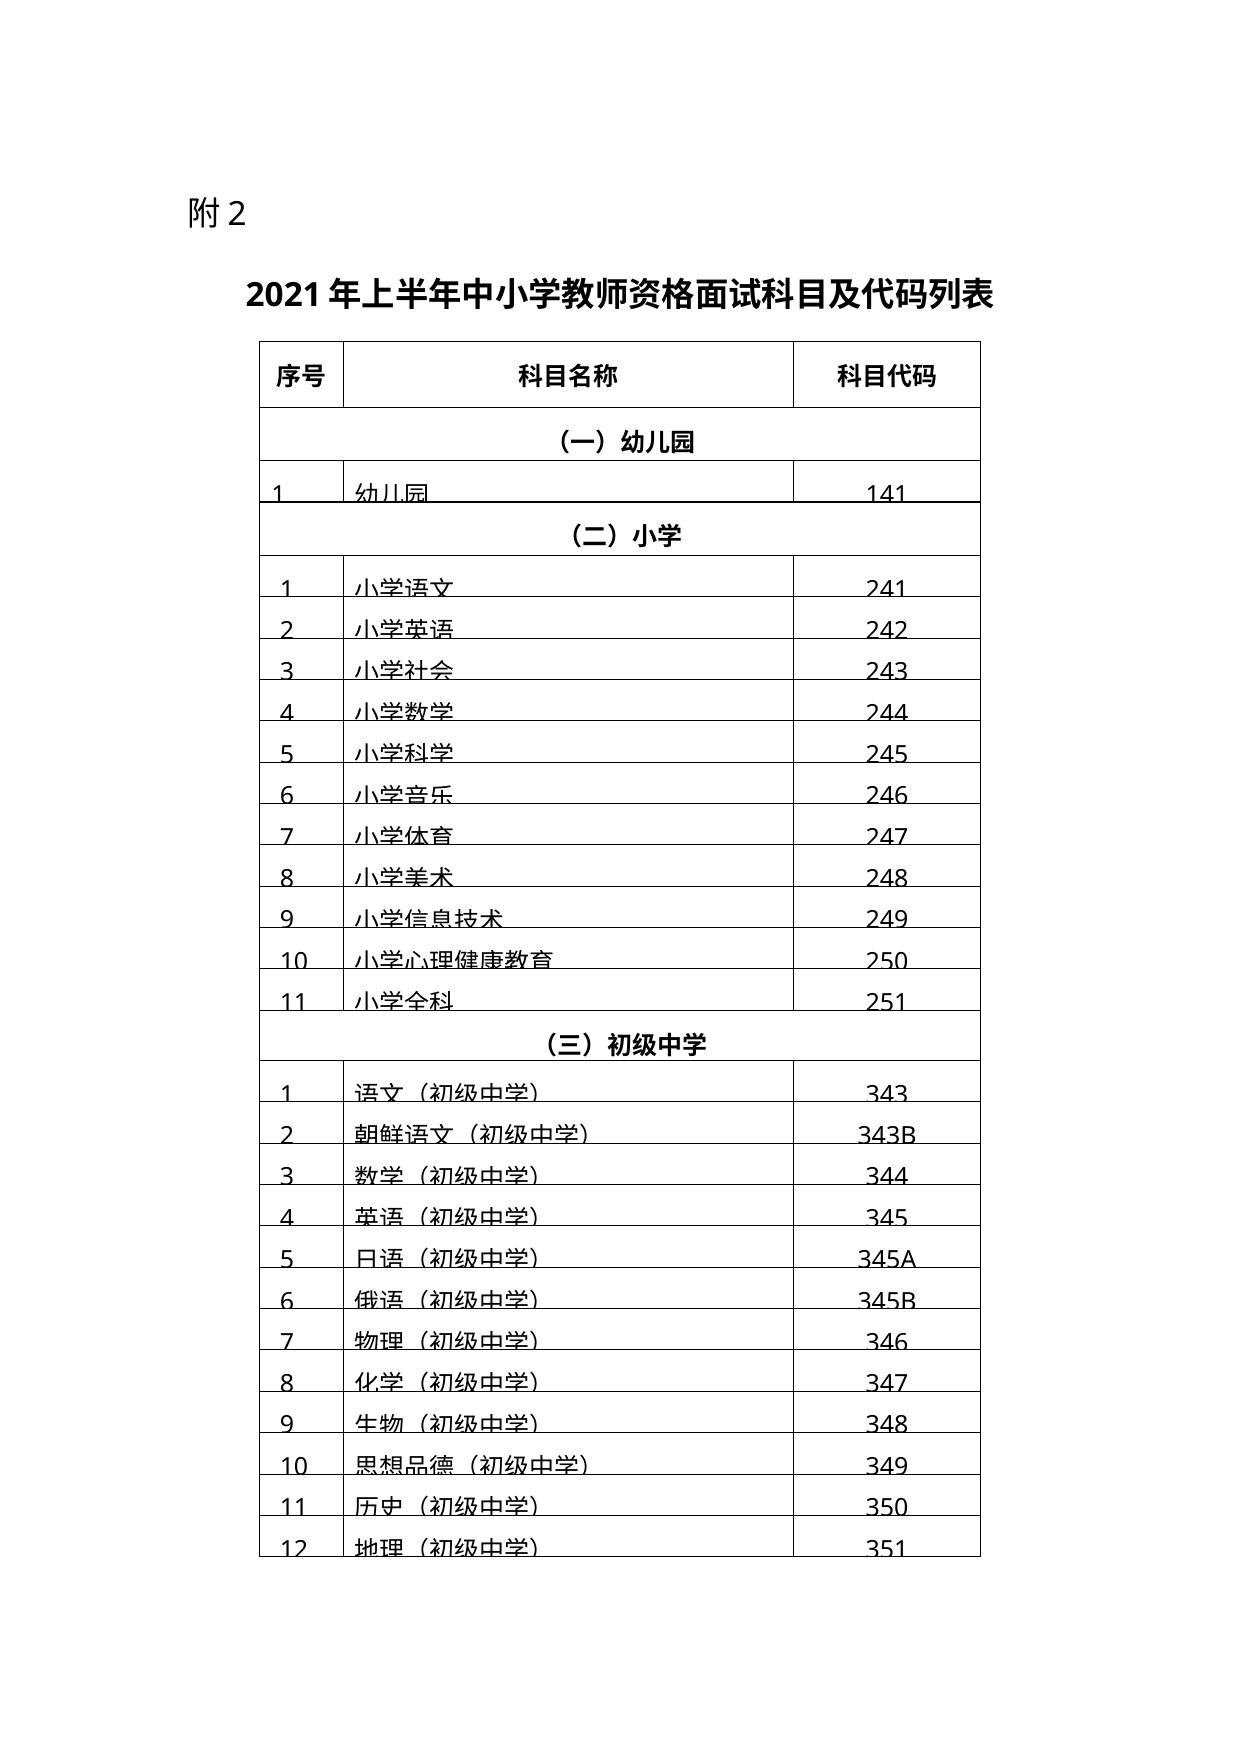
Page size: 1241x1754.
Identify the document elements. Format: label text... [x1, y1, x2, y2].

table_cell [260, 1268, 343, 1308]
table_cell 小学美术 [344, 845, 793, 886]
table_cell 241 [794, 556, 980, 596]
table_cell [260, 1102, 343, 1143]
table_cell [260, 1061, 343, 1101]
table_cell 小学数学 [344, 680, 793, 720]
table_cell [260, 639, 343, 679]
table_cell [260, 1392, 343, 1432]
table_cell 242 [794, 597, 980, 637]
table_cell 历史（初级中学） [344, 1475, 793, 1515]
table_cell [260, 887, 343, 927]
table_cell 英语（初级中学） [344, 1185, 793, 1225]
table_cell 250 [794, 928, 980, 968]
table_cell 346 [794, 1309, 980, 1349]
table_cell 小学音乐 [344, 763, 793, 803]
table_cell [260, 845, 343, 886]
text 附2 [187, 178, 1053, 243]
table_cell [260, 1309, 343, 1349]
table_cell [260, 763, 343, 803]
table_cell 1 [260, 461, 343, 501]
table_cell [260, 597, 343, 637]
table_cell [260, 1516, 343, 1556]
table_cell （三）初级中学 初中 [260, 1011, 980, 1060]
table_cell 数学（初级中学） [344, 1144, 793, 1184]
table_cell 小学心理健康教育 [344, 928, 793, 968]
table_cell 化学（初级中学） [344, 1350, 793, 1391]
table_cell [260, 928, 343, 968]
table_cell [260, 804, 343, 844]
table_cell 244 [794, 680, 980, 720]
table_cell [260, 1433, 343, 1473]
table_cell 语文（初级中学） [344, 1061, 793, 1101]
table_cell 小学语文 [344, 556, 793, 596]
table_cell （二）小学 小学 [260, 503, 980, 555]
table_cell 348 [794, 1392, 980, 1432]
table_cell 朝鲜语文（初级中学） [344, 1102, 793, 1143]
table_cell 345A [794, 1226, 980, 1267]
table_cell （一）幼儿园 幼儿园 [260, 408, 980, 460]
table_cell [260, 721, 343, 762]
table_cell 345 [794, 1185, 980, 1225]
text 2021年上半年中小学教师资格面试科目及代码列表 [187, 259, 1053, 324]
table_cell 345B [794, 1268, 980, 1308]
table_header 序号 [260, 342, 343, 407]
table_cell 351 [794, 1516, 980, 1556]
table_cell 344 [794, 1144, 980, 1184]
table_cell 地理（初级中学） [344, 1516, 793, 1556]
table_cell [260, 680, 343, 720]
table_cell 俄语（初级中学） [344, 1268, 793, 1308]
table_cell 248 [794, 845, 980, 886]
table_cell 幼儿园 [344, 461, 793, 501]
table_cell [260, 1475, 343, 1515]
table_cell [260, 1350, 343, 1391]
table_cell 小学体育 [344, 804, 793, 844]
table_cell 小学社会 [344, 639, 793, 679]
table_cell 347 [794, 1350, 980, 1391]
table_header 科目名称 [344, 342, 793, 407]
table_cell 247 [794, 804, 980, 844]
table_cell 小学信息技术 [344, 887, 793, 927]
table_cell 小学全科 [344, 969, 793, 1010]
table_cell [260, 1185, 343, 1225]
table_cell 243 [794, 639, 980, 679]
table_cell 349 [794, 1433, 980, 1473]
table_header 科目代码 [794, 342, 980, 407]
table_cell 350 [794, 1475, 980, 1515]
table_cell [260, 556, 343, 596]
table_cell 日语（初级中学） [344, 1226, 793, 1267]
table_cell 思想品德（初级中学） [344, 1433, 793, 1473]
table_cell 生物（初级中学） [344, 1392, 793, 1432]
table_cell 141 [794, 461, 980, 501]
table_cell 249 [794, 887, 980, 927]
table_cell [260, 969, 343, 1010]
table_cell 251 [794, 969, 980, 1010]
table_cell 343 [794, 1061, 980, 1101]
table_cell 246 [794, 763, 980, 803]
table_cell [260, 1144, 343, 1184]
table_cell 物理（初级中学） [344, 1309, 793, 1349]
table_cell [260, 1226, 343, 1267]
table_cell 245 [794, 721, 980, 762]
table_cell 343B [794, 1102, 980, 1143]
table_cell 小学科学 [344, 721, 793, 762]
table_cell 小学英语 [344, 597, 793, 637]
